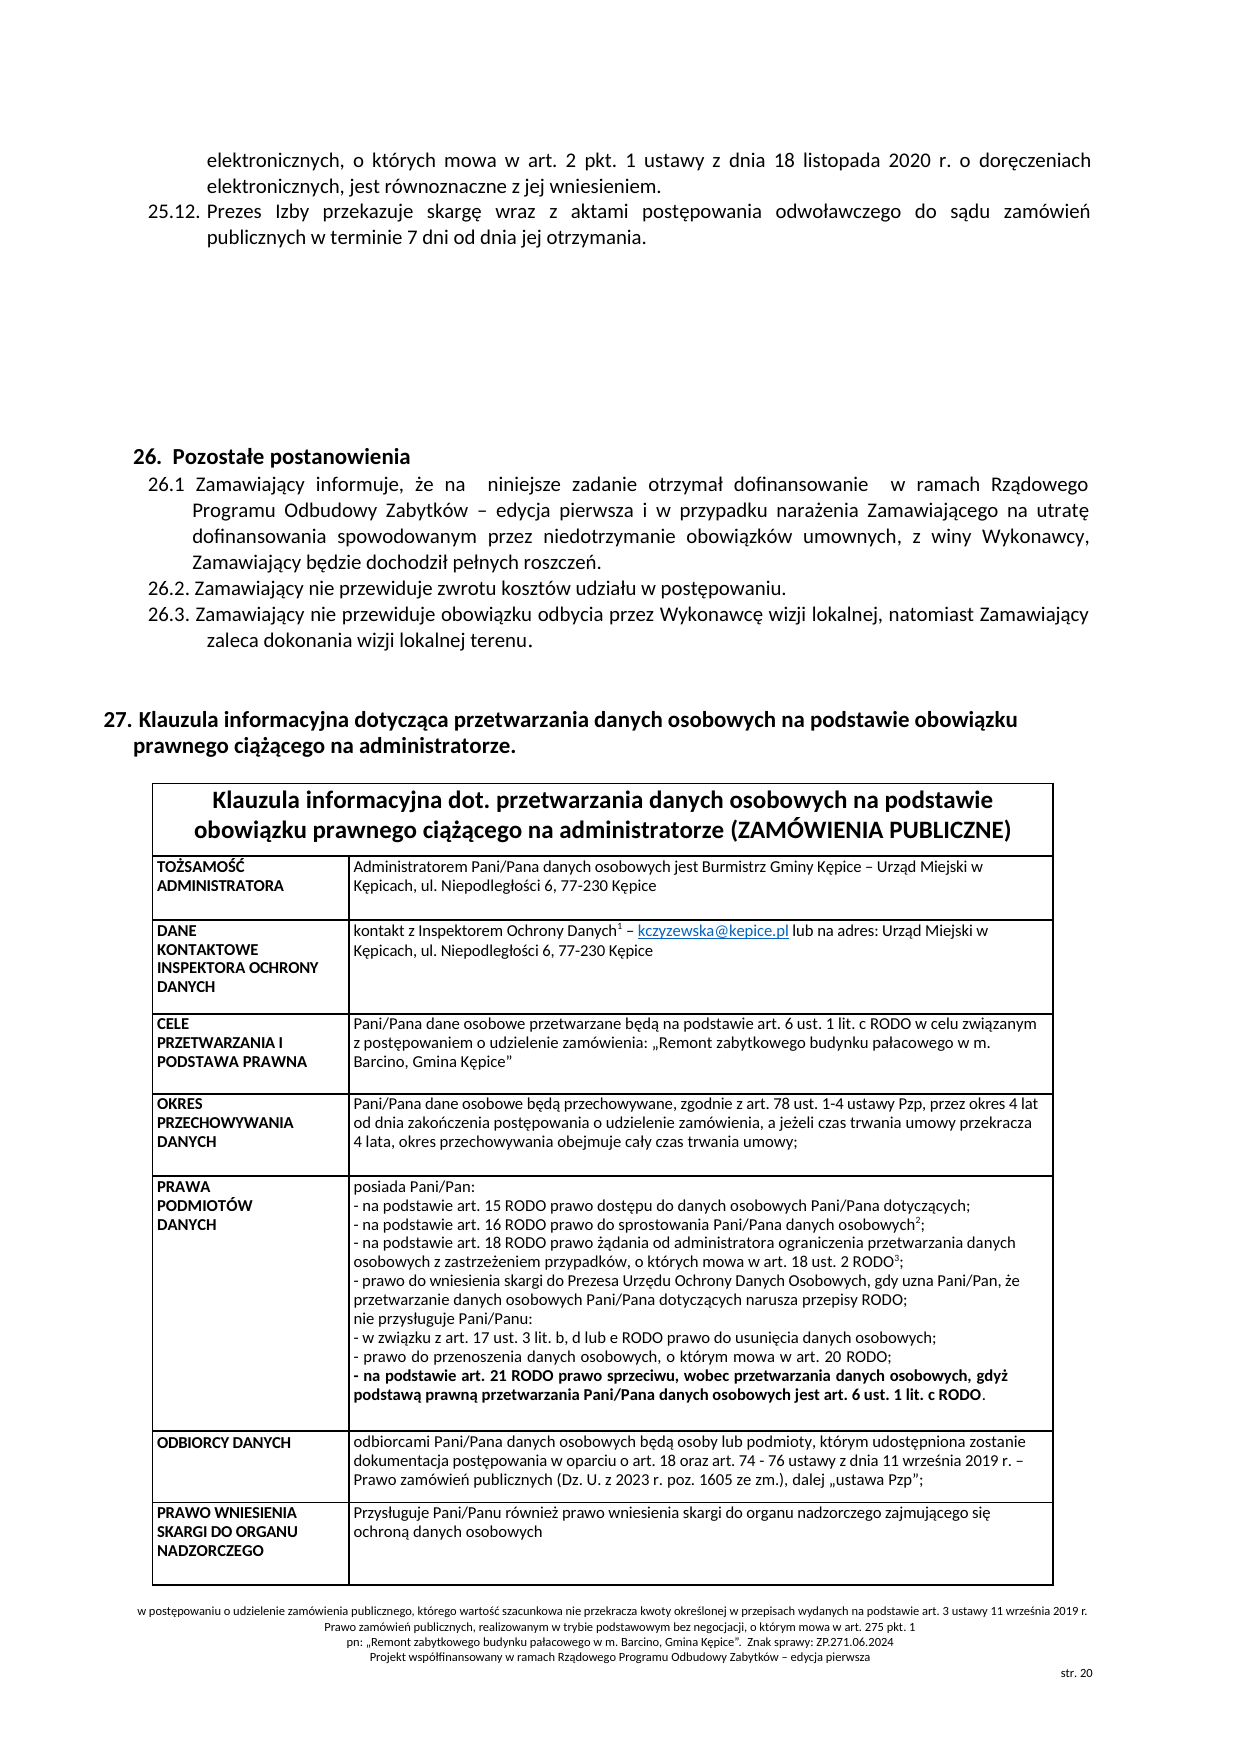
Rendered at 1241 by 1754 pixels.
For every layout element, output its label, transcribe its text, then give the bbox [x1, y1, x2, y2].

table_cell Przysługuje Pani/Panu również prawo wniesienia skargi do organu nadzorczego zajmującego się ochroną danych osobowych [350, 1503, 1052, 1584]
table_cell PRAWA PODMIOTÓW DANYCH [153, 1177, 348, 1430]
list Klauzula informacyjna dotycząca przetwarzania danych osobowych na podstawie obowiązku prawnego ciążącego na administratorze. [103, 706, 1093, 759]
list 26.1 Zamawiający informuje, że na niniejsze zadanie otrzymał dofinansowanie w ramach Rządowego Programu Odbudowy Zabytków – edycja pierwsza i w przypadku narażenia Zamawiającego na utratę dofinansowania spowodowanym przez niedotrzymanie obowiązków umownych, z winy Wykonawcy, Zamawiający będzie dochodził pełnych roszczeń. [148, 470, 1091, 574]
table_cell odbiorcami Pani/Pana danych osobowych będą osoby lub podmioty, którym udostępniona zostanie dokumentacja postępowania w oparciu o art. 18 oraz art. 74 - 76 ustawy z dnia 11 września 2019 r. – Prawo zamówień publicznych (Dz. U. z 2023 r. poz. 1605 ze zm.), dalej „ustawa Pzp”; [350, 1432, 1052, 1501]
list Prezes Izby przekazuje skargę wraz z aktami postępowania odwoławczego do sądu zamówień publicznych w terminie 7 dni od dnia jej otrzymania. [148, 198, 1093, 249]
table_header Klauzula informacyjna dot. przetwarzania danych osobowych na podstawie obowiązku prawnego ciążącego na administratorze (ZAMÓWIENIA PUBLICZNE) [153, 784, 1052, 855]
table_cell CELE PRZETWARZANIA I PODSTAWA PRAWNA [153, 1015, 348, 1093]
list 26.2. Zamawiający nie przewiduje zwrotu kosztów udziału w postępowaniu. [148, 574, 1091, 601]
table_cell Pani/Pana dane osobowe będą przechowywane, zgodnie z art. 78 ust. 1-4 ustawy Pzp, przez okres 4 lat od dnia zakończenia postępowania o udzielenie zamówienia, a jeżeli czas trwania umowy przekracza 4 lata, okres przechowywania obejmuje cały czas trwania umowy; [350, 1095, 1052, 1175]
table_cell kontakt z Inspektorem Ochrony Danych1 – kczyzewska@kepice.pl lub na adres: Urząd Miejski w Kępicach, ul. Niepodległości 6, 77-230 Kępice [350, 921, 1052, 1013]
table_cell DANE KONTAKTOWE INSPEKTORA OCHRONY DANYCH [153, 921, 348, 1013]
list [148, 148, 1093, 198]
table_cell TOŻSAMOŚĆ ADMINISTRATORA [153, 857, 348, 919]
table_cell Pani/Pana dane osobowe przetwarzane będą na podstawie art. 6 ust. 1 lit. c RODO w celu związanym z postępowaniem o udzielenie zamówienia: „Remont zabytkowego budynku pałacowego w m. Barcino, Gmina Kępice” [350, 1015, 1052, 1093]
list 26.3. Zamawiający nie przewiduje obowiązku odbycia przez Wykonawcę wizji lokalnej, natomiast Zamawiający zaleca dokonania wizji lokalnej terenu. [148, 601, 1091, 653]
table_cell PRAWO WNIESIENIA SKARGI DO ORGANU NADZORCZEGO [153, 1503, 348, 1584]
table_cell ODBIORCY DANYCH [153, 1432, 348, 1501]
table_cell Administratorem Pani/Pana danych osobowych jest Burmistrz Gminy Kępice – Urząd Miejski w Kępicach, ul. Niepodległości 6, 77-230 Kępice [350, 857, 1052, 919]
text 26. Pozostałe postanowienia [133, 444, 1091, 470]
table_cell OKRES PRZECHOWYWANIA DANYCH [153, 1095, 348, 1175]
table_cell posiada Pani/Pan: - na podstawie art. 15 RODO prawo dostępu do danych osobowych Pani/Pana dotyczących; - na podstawie art. 16 RODO prawo do sprostowania Pani/Pana danych osobowych2; - na podstawie art. 18 RODO prawo żądania od administratora ograniczenia przetwarzania danych osobowych z zastrzeżeniem przypadków, o których mowa w art. 18 ust. 2 RODO3; - prawo do wniesienia skargi do Prezesa Urzędu Ochrony Danych Osobowych, gdy uzna Pani/Pan, że przetwarzanie danych osobowych Pani/Pana dotyczących narusza przepisy RODO; nie przysługuje Pani/Panu: - w związku z art. 17 ust. 3 lit. b, d lub e RODO prawo do usunięcia danych osobowych; - prawo do przenoszenia danych osobowych, o którym mowa w art. 20 RODO; - na podstawie art. 21 RODO prawo sprzeciwu, wobec przetwarzania danych osobowych, gdyż podstawą prawną przetwarzania Pani/Pana danych osobowych jest art. 6 ust. 1 lit. c RODO. [350, 1177, 1052, 1430]
